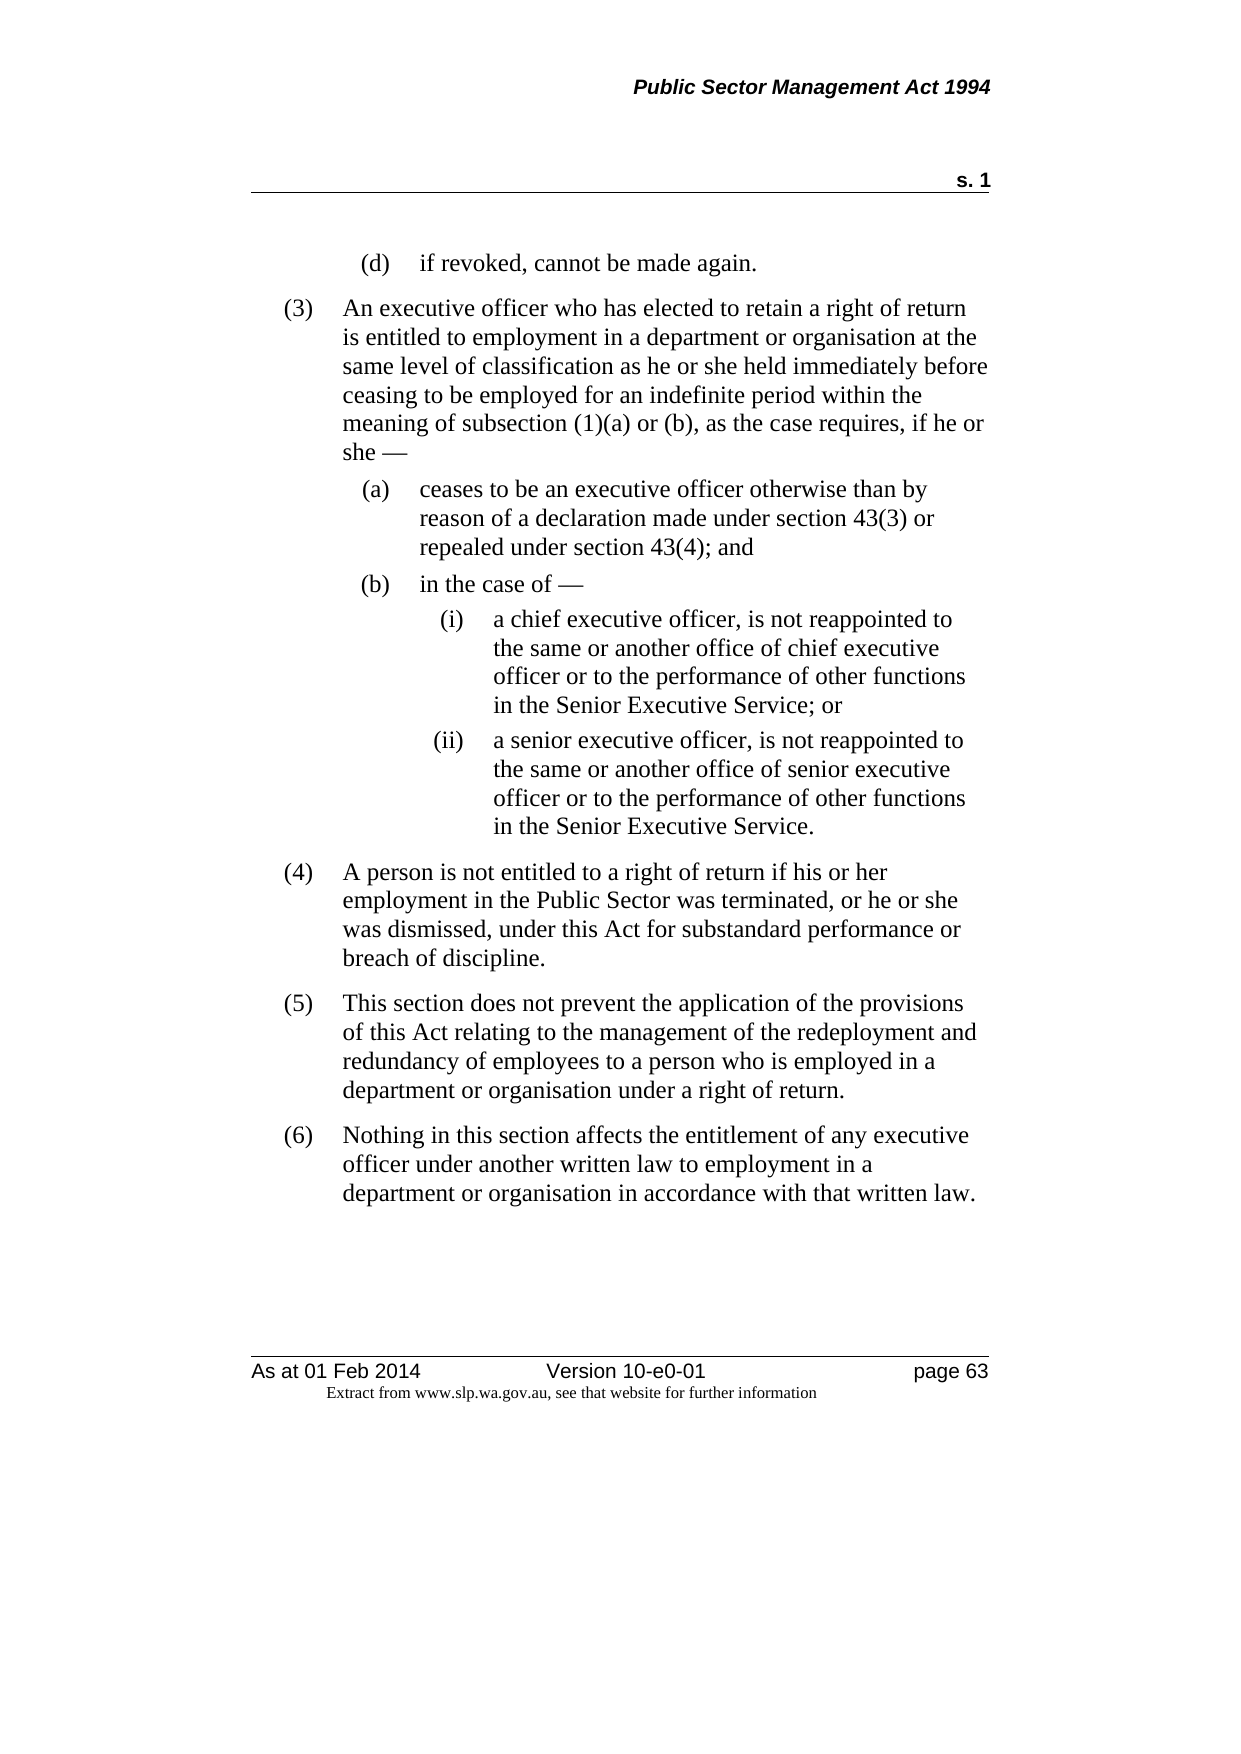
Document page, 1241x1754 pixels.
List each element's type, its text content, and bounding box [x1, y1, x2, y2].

text (ii) a senior executive officer, is not reappointed to the same or another office of senior executive officer or to the performance of other functions in the Senior Executive Service. [251, 725, 989, 840]
text (a) ceases to be an executive officer otherwise than by reason of a declaration made under section 43(3) or repealed under section 43(4); and [251, 474, 989, 561]
text (b) in the case of — [251, 569, 989, 598]
text (5) This section does not prevent the application of the provisions of this Act relating to the management of the redeployment and redundancy of employees to a person who is employed in a department or organisation under a right of return. [251, 988, 989, 1103]
text (4) A person is not entitled to a right of return if his or her employment in the Public Sector was terminated, or he or she was dismissed, under this Act for substandard performance or breach of discipline. [251, 857, 989, 972]
text (d) if revoked, cannot be made again. [251, 248, 989, 277]
text (i) a chief executive officer, is not reappointed to the same or another office of chief executive officer or to the performance of other functions in the Senior Executive Service; or [251, 604, 989, 719]
text (3) An executive officer who has elected to retain a right of return is entitled to employment in a department or organisation at the same level of classification as he or she held immediately before ceasing to be employed for an indefinite period within the meaning of subsection (1)(a) or (b), as the case requires, if he or she — [251, 293, 989, 466]
text (6) Nothing in this section affects the entitlement of any executive officer under another written law to employment in a department or organisation in accordance with that written law. [251, 1120, 989, 1206]
